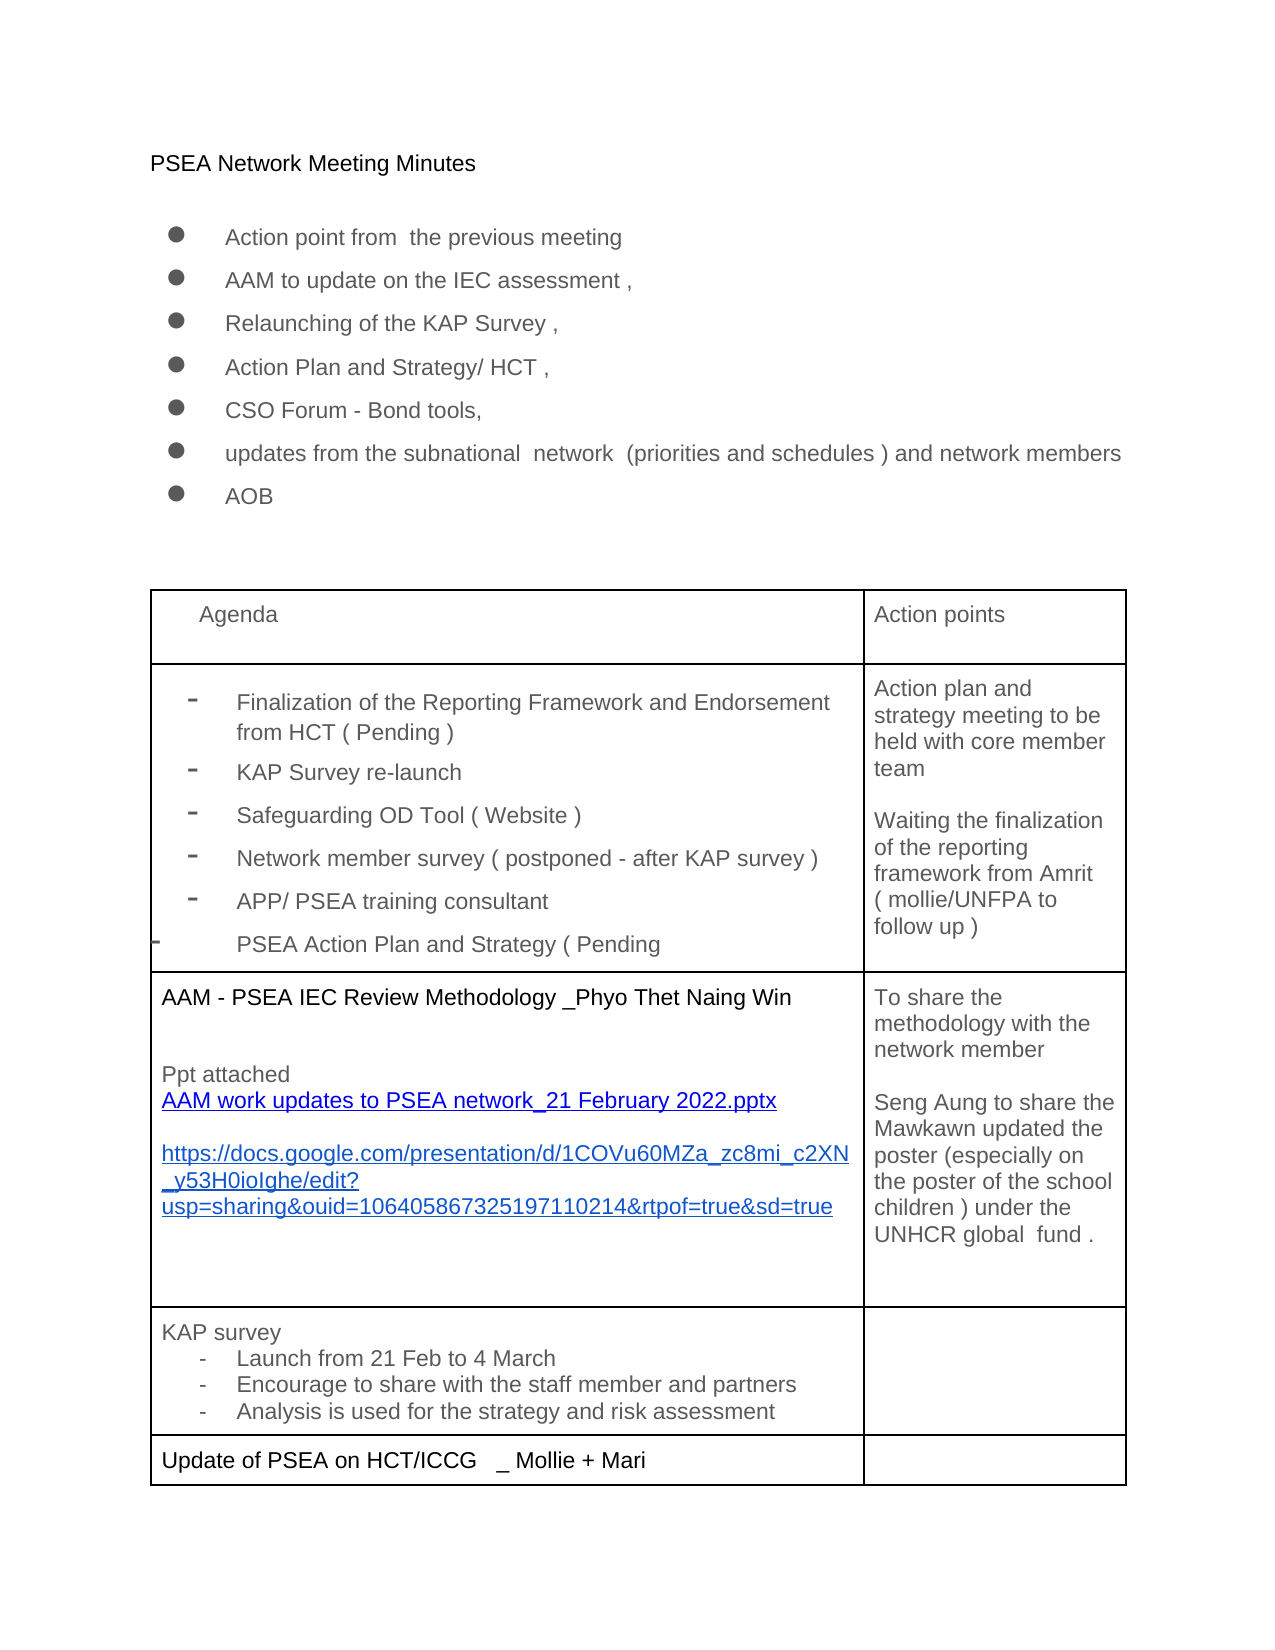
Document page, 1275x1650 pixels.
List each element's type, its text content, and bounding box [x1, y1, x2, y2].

list Action point from the previous meeting [187, 210, 1125, 253]
table_header Agenda [152, 591, 863, 663]
list CSO Forum - Bond tools, [187, 383, 1125, 426]
table_header Action points [865, 591, 1125, 663]
table_cell AAM - PSEA IEC Review Methodology _Phyo Thet Naing Win Ppt attached AAM work updates to PSEA network_21 February 2022.pptx https://docs.google.com/presentation/d/1COVu60MZa_zc8mi_c2XN_y53H0ioIghe/edit?usp=sharing&ouid=106405867325197110214&rtpof=true&sd=true [152, 973, 863, 1306]
list AAM to update on the IEC assessment , [187, 253, 1125, 297]
text PSEA Network Meeting Minutes [150, 150, 1125, 176]
table_cell To share the methodology with the network member Seng Aung to share the Mawkawn updated the poster (especially on the poster of the school children ) under the UNHCR global fund . [865, 973, 1125, 1306]
table_cell KAP survey Launch from 21 Feb to 4 March Encourage to share with the staff member and partners Analysis is used for the strategy and risk assessment [152, 1308, 863, 1434]
table_cell [865, 1436, 1125, 1484]
table_cell [865, 1308, 1125, 1434]
list Action Plan and Strategy/ HCT , [187, 340, 1125, 383]
list AOB [187, 469, 1125, 512]
list updates from the subnational network (priorities and schedules ) and network members [187, 426, 1125, 469]
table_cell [152, 1436, 863, 1484]
table_cell Finalization of the Reporting Framework and Endorsement from HCT ( Pending ) KAP Survey re-launch Safeguarding OD Tool ( Website ) Network member survey ( postponed - after KAP survey ) APP/ PSEA training consultant PSEA Action Plan and Strategy ( Pending [152, 665, 863, 971]
table_cell Action plan and strategy meeting to be held with core member team Waiting the finalization of the reporting framework from Amrit ( mollie/UNFPA to follow up ) [865, 665, 1125, 971]
list Relaunching of the KAP Survey , [187, 297, 1125, 340]
